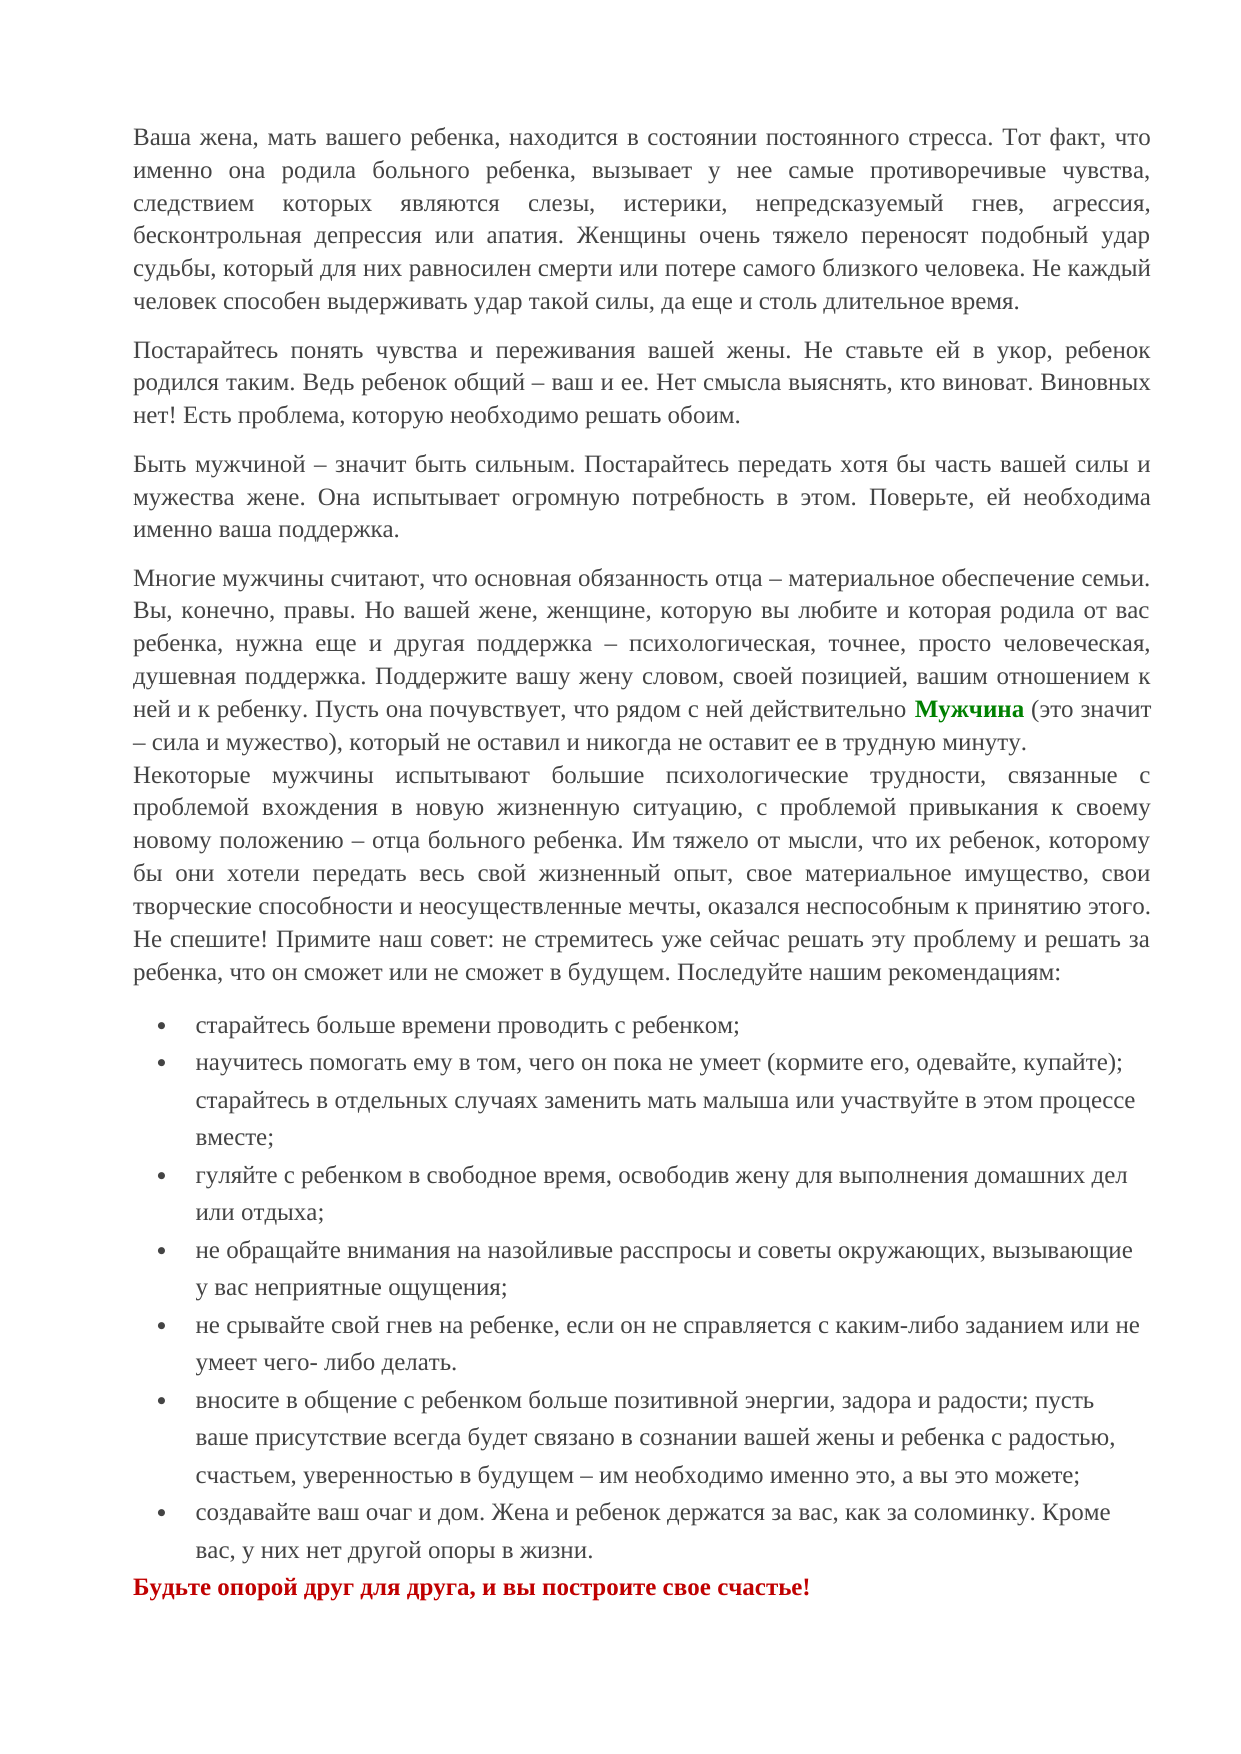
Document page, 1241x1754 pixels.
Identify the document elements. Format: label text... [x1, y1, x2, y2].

list не срывайте свой гнев на ребенке, если он не справляется с каким-либо заданием или не умеет чего- либо делать. [158, 1301, 1152, 1376]
list вносите в общение с ребенком больше позитивной энергии, задора и радости; пусть ваше присутствие всегда будет связано в сознании вашей жены и ребенка с радостью, счастьем, уверенностью в будущем – им необходимо именно это, а вы это можете; [158, 1376, 1152, 1488]
text Быть мужчиной – значит быть сильным. Постарайтесь передать хотя бы часть вашей силы и мужества жене. Она испытывает огромную потребность в этом. Поверьте, ей необходима именно ваша поддержка. [133, 445, 1152, 543]
text Некоторые мужчины испытывают большие психологические трудности, связанные с проблемой вхождения в новую жизненную ситуацию, с проблемой привыкания к своему новому положению – отца больного ребенка. Им тяжело от мысли, что их ребенок, которому бы они хотели передать весь свой жизненный опыт, свое материальное имущество, свои творческие способности и неосуществленные мечты, оказался неспособным к принятию этого. Не спешите! Примите наш совет: не стремитесь уже сейчас решать эту проблему и решать за ребенка, что он сможет или не сможет в будущем. Последуйте нашим рекомендациям: [133, 756, 1152, 985]
text Многие мужчины считают, что основная обязанность отца – материальное обеспечение семьи. Вы, конечно, правы. Но вашей жене, женщине, которую вы любите и которая родила от вас ребенка, нужна еще и другая поддержка – психологическая, точнее, просто человеческая, душевная поддержка. Поддержите вашу жену словом, своей позицией, вашим отношением к ней и к ребенку. Пусть она почувствует, что рядом с ней действительно Мужчина (это значит – сила и мужество), который не оставил и никогда не оставит ее в трудную минуту. [133, 559, 1152, 756]
list гуляйте с ребенком в свободное время, освободив жену для выполнения домашних дел или отдыха; [158, 1151, 1152, 1226]
list научитесь помогать ему в том, чего он пока не умеет (кормите его, одевайте, купайте); старайтесь в отдельных случаях заменить мать малыша или участвуйте в этом процессе вместе; [158, 1038, 1152, 1151]
text Будьте опорой друг для друга, и вы построите свое счастье! [133, 1563, 1152, 1601]
list не обращайте внимания на назойливые расспросы и советы окружающих, вызывающие у вас неприятные ощущения; [158, 1226, 1152, 1301]
text Постарайтесь понять чувства и переживания вашей жены. Не ставьте ей в укор, ребенок родился таким. Ведь ребенок общий – ваш и ее. Нет смысла выяснять, кто виноват. Виновных нет! Есть проблема, которую необходимо решать обоим. [133, 331, 1152, 429]
list создавайте ваш очаг и дом. Жена и ребенок держатся за вас, как за соломинку. Кроме вас, у них нет другой опоры в жизни. [158, 1488, 1152, 1563]
list старайтесь больше времени проводить с ребенком; [158, 1001, 1152, 1038]
text Ваша жена, мать вашего ребенка, находится в состоянии постоянного стресса. Тот факт, что именно она родила больного ребенка, вызывает у нее самые противоречивые чувства, следствием которых являются слезы, истерики, непредсказуемый гнев, агрессия, бесконтрольная депрессия или апатия. Женщины очень тяжело переносят подобный удар судьбы, который для них равносилен смерти или потере самого близкого человека. Не каждый человек способен выдерживать удар такой силы, да еще и столь длительное время. [133, 118, 1152, 315]
